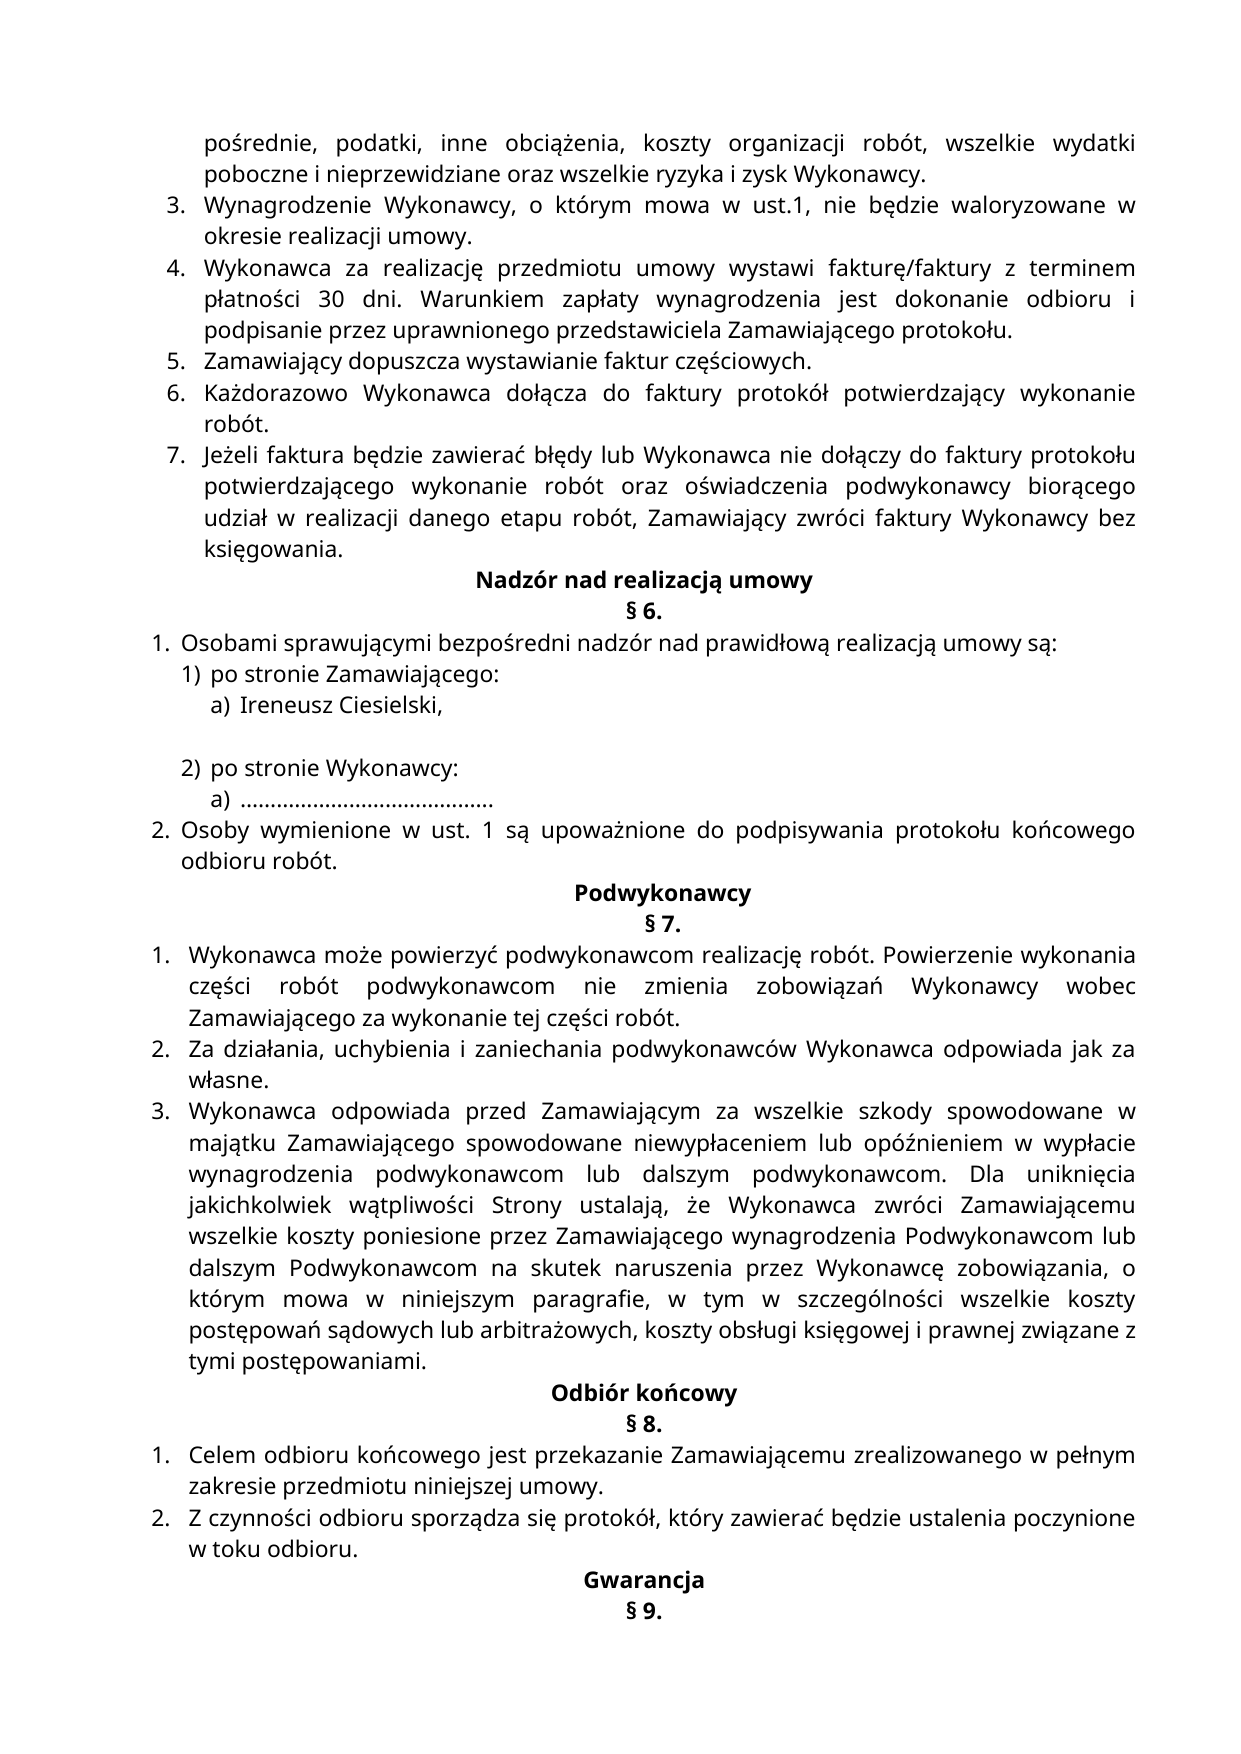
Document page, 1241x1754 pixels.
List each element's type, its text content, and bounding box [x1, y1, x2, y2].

text 1) po stronie Zamawiającego: [181, 658, 1137, 689]
text Nadzór nad realizacją umowy [151, 564, 1137, 595]
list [166, 126, 1137, 189]
text § 9. [151, 1595, 1137, 1626]
text a) …………………………………... [210, 783, 1137, 814]
text 3. Wykonawca odpowiada przed Zamawiającym za wszelkie szkody spowodowane w majątku Zamawiającego spowodowane niewypłaceniem lub opóźnieniem w wypłacie wynagrodzenia podwykonawcom lub dalszym podwykonawcom. Dla uniknięcia jakichkolwiek wątpliwości Strony ustalają, że Wykonawca zwróci Zamawiającemu wszelkie koszty poniesione przez Zamawiającego wynagrodzenia Podwykonawcom lub dalszym Podwykonawcom na skutek naruszenia przez Wykonawcę zobowiązania, o którym mowa w niniejszym paragrafie, w tym w szczególności wszelkie koszty postępowań sądowych lub arbitrażowych, koszty obsługi księgowej i prawnej związane z tymi postępowaniami. [151, 1095, 1137, 1376]
text § 7. [188, 908, 1137, 939]
text § 6. [151, 595, 1137, 626]
list Wykonawca za realizację przedmiotu umowy wystawi fakturę/faktury z terminem płatności 30 dni. Warunkiem zapłaty wynagrodzenia jest dokonanie odbioru i podpisanie przez uprawnionego przedstawiciela Zamawiającego protokołu. [166, 251, 1137, 345]
text Odbiór końcowy [151, 1376, 1137, 1408]
text 2. Z czynności odbioru sporządza się protokół, który zawierać będzie ustalenia poczynione w toku odbioru. [151, 1501, 1137, 1564]
text 1. Wykonawca może powierzyć podwykonawcom realizację robót. Powierzenie wykonania części robót podwykonawcom nie zmienia zobowiązań Wykonawcy wobec Zamawiającego za wykonanie tej części robót. [151, 939, 1137, 1033]
text 2. Za działania, uchybienia i zaniechania podwykonawców Wykonawca odpowiada jak za własne. [151, 1033, 1137, 1095]
text Gwarancja [151, 1564, 1137, 1595]
list Jeżeli faktura będzie zawierać błędy lub Wykonawca nie dołączy do faktury protokołu potwierdzającego wykonanie robót oraz oświadczenia podwykonawcy biorącego udział w realizacji danego etapu robót, Zamawiający zwróci faktury Wykonawcy bez księgowania. [166, 439, 1137, 564]
text 2. Osoby wymienione w ust. 1 są upoważnione do podpisywania protokołu końcowego odbioru robót. [151, 814, 1137, 876]
list Wynagrodzenie Wykonawcy, o którym mowa w ust.1, nie będzie waloryzowane w okresie realizacji umowy. [166, 189, 1137, 251]
text § 8. [151, 1408, 1137, 1439]
text 1. Osobami sprawującymi bezpośredni nadzór nad prawidłową realizacją umowy są: [151, 626, 1137, 658]
text 1. Celem odbioru końcowego jest przekazanie Zamawiającemu zrealizowanego w pełnym zakresie przedmiotu niniejszej umowy. [151, 1439, 1137, 1501]
text 2) po stronie Wykonawcy: [181, 751, 1137, 783]
list Każdorazowo Wykonawca dołącza do faktury protokół potwierdzający wykonanie robót. [166, 376, 1137, 439]
text a) Ireneusz Ciesielski, [210, 689, 1137, 720]
list Zamawiający dopuszcza wystawianie faktur częściowych. [166, 345, 1137, 376]
text Podwykonawcy [188, 876, 1137, 908]
